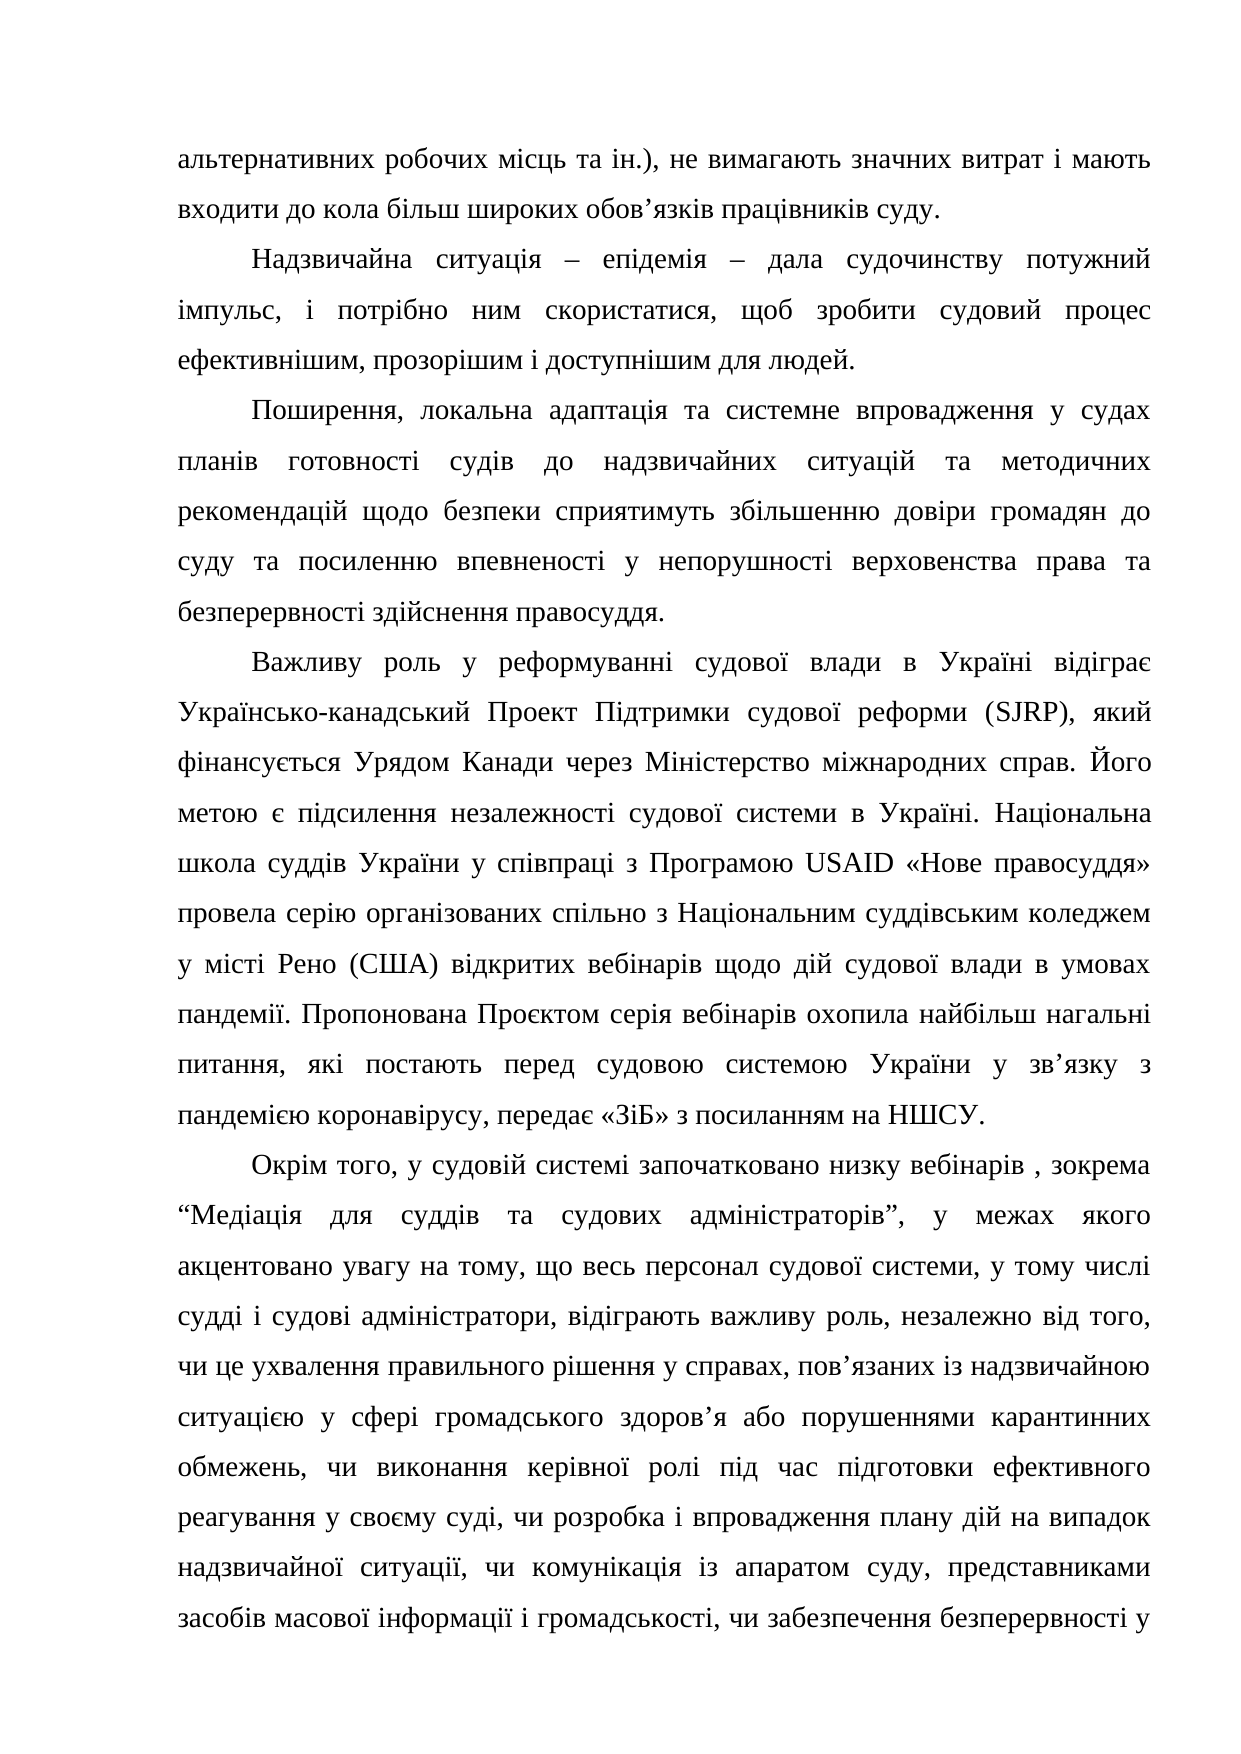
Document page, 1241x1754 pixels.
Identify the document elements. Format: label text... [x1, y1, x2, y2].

text Поширення, локальна адаптація та системне впровадження у судах планів готовності судів до надзвичайних ситуацій та методичних рекомендацій щодо безпеки сприятимуть збільшенню довіри громадян до суду та посиленню впевненості у непорушності верховенства права та безперервності здійснення правосуддя. [177, 392, 1152, 627]
text Важливу роль у реформуванні судової влади в Україні відіграє Українсько-канадський Проект Підтримки судової реформи (SJRP), який фінансується Урядом Канади через Міністерство міжнародних справ. Його метою є підсилення незалежності судової системи в Україні. Національна школа суддів України у співпраці з Програмою USAID «Нове правосуддя» провела серію організованих спільно з Національним суддівським коледжем у місті Рено (США) відкритих вебінарів щодо дій судової влади в умовах пандемії. Пропонована Проєктом серія вебінарів охопила найбільш нагальні питання, які постають перед судовою системою України у зв’язку з пандемією коронавірусу, передає «ЗіБ» з посиланням на НШСУ. [177, 644, 1152, 1130]
text Надзвичайна ситуація – епідемія – дала судочинству потужний імпульс, і потрібно ним скористатися, щоб зробити судовий процес ефективнішим, прозорішим і доступнішим для людей. [177, 241, 1152, 376]
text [177, 1147, 1152, 1633]
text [177, 141, 1152, 225]
